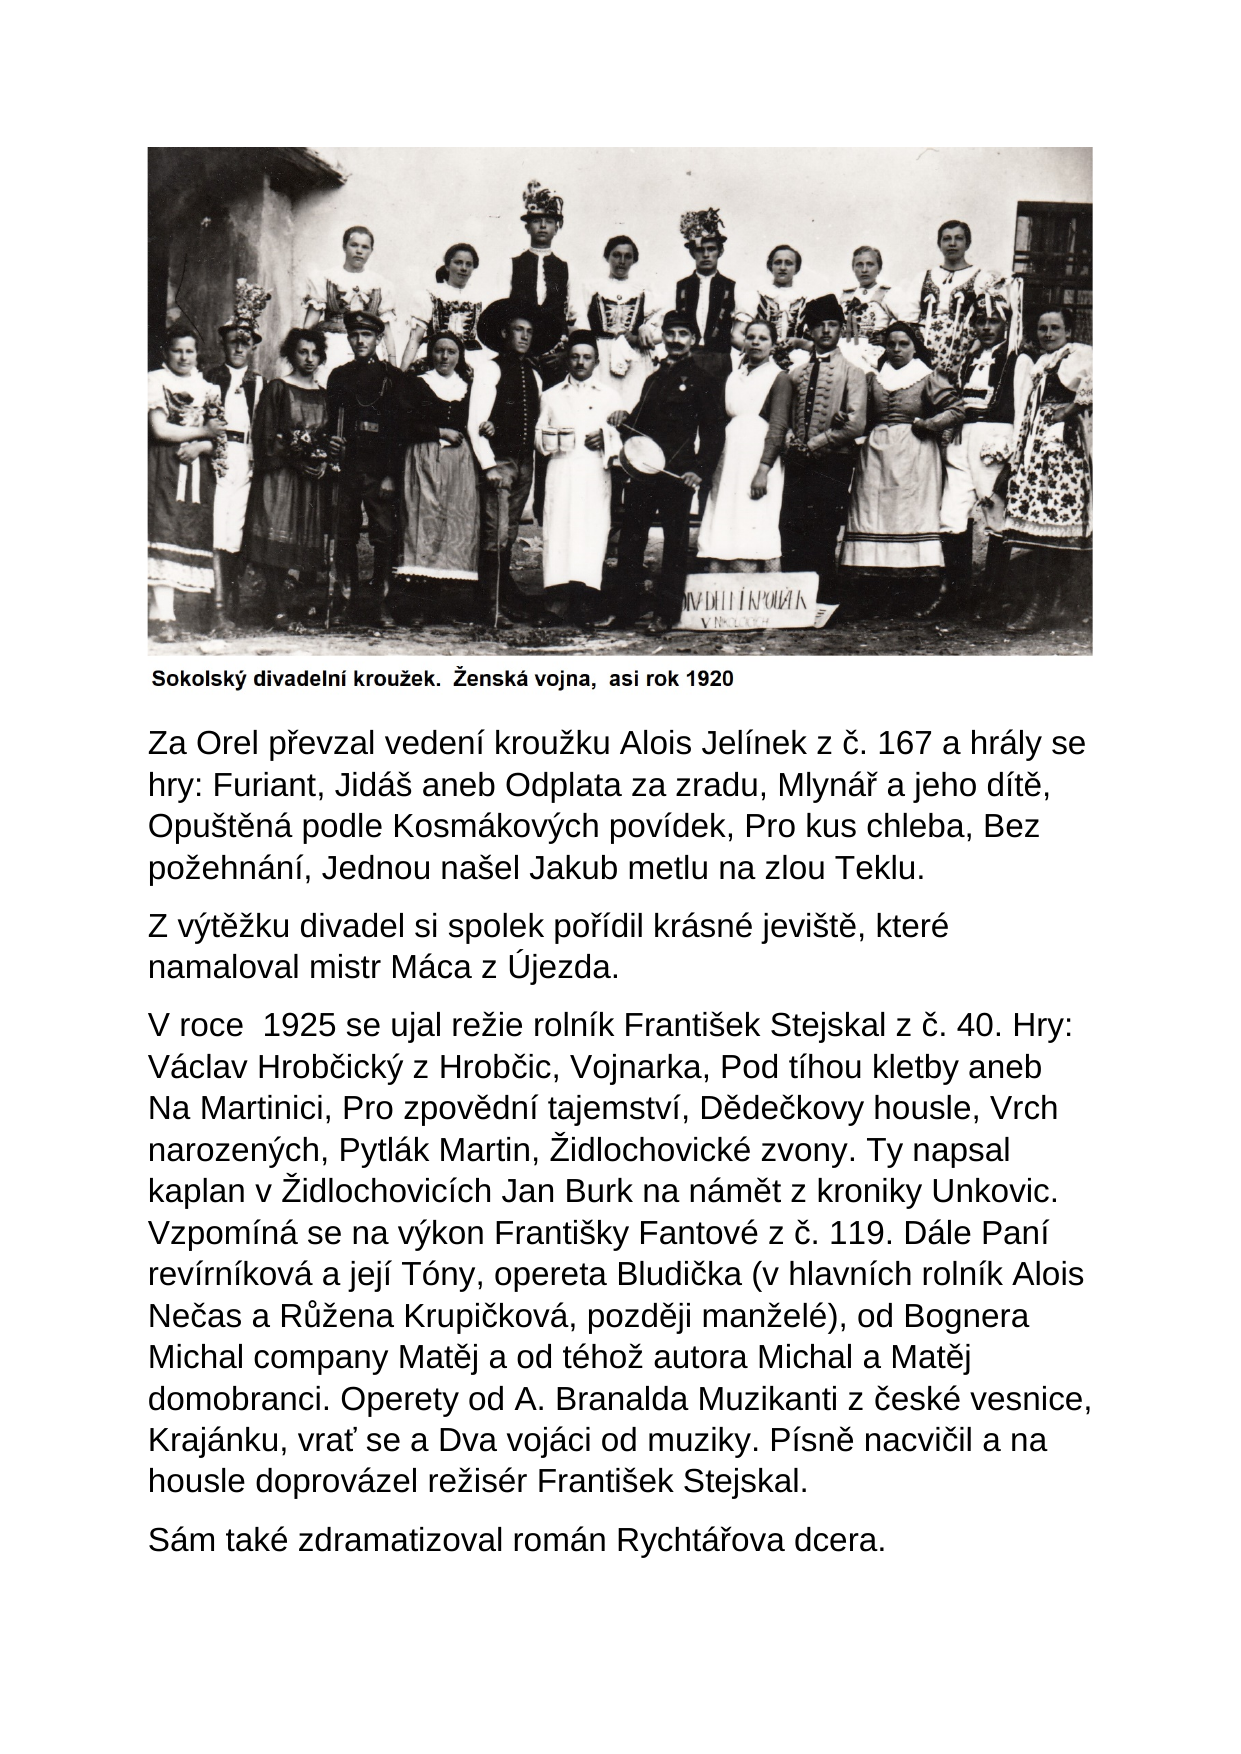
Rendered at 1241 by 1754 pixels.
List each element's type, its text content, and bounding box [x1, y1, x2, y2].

picture [147, 147, 1093, 705]
text Sám také zdramatizoval román Rychtářova dcera. [148, 1519, 1093, 1558]
text V roce 1925 se ujal režie rolník František Stejskal z č. 40. Hry: Václav Hrobčický z Hrobčic, Vojnarka, Pod tíhou kletby aneb Na Martinici, Pro zpovědní tajemství, Dědečkovy housle, Vrch narozených, Pytlák Martin, Židlochovické zvony. Ty napsal kaplan v Židlochovicích Jan Burk na námět z kroniky Unkovic. Vzpomíná se na výkon Františky Fantové z č. 119. Dále Paní revírníková a její Tóny, opereta Bludička (v hlavních rolník Alois Nečas a Růžena Krupičková, později manželé), od Bognera Michal company Matěj a od téhož autora Michal a Matěj domobranci. Operety od A. Branalda Muzikanti z české vesnice, Krajánku, vrať se a Dva vojáci od muziky. Písně nacvičil a na housle doprovázel režisér František Stejskal. [148, 1005, 1093, 1500]
text Za Orel převzal vedení kroužku Alois Jelínek z č. 167 a hrály se hry: Furiant, Jidáš aneb Odplata za zradu, Mlynář a jeho dítě, Opuštěná podle Kosmákových povídek, Pro kus chleba, Bez požehnání, Jednou našel Jakub metlu na zlou Teklu. [148, 723, 1093, 886]
text Z výtěžku divadel si spolek pořídil krásné jeviště, které namaloval mistr Máca z Újezda. [148, 906, 1093, 986]
